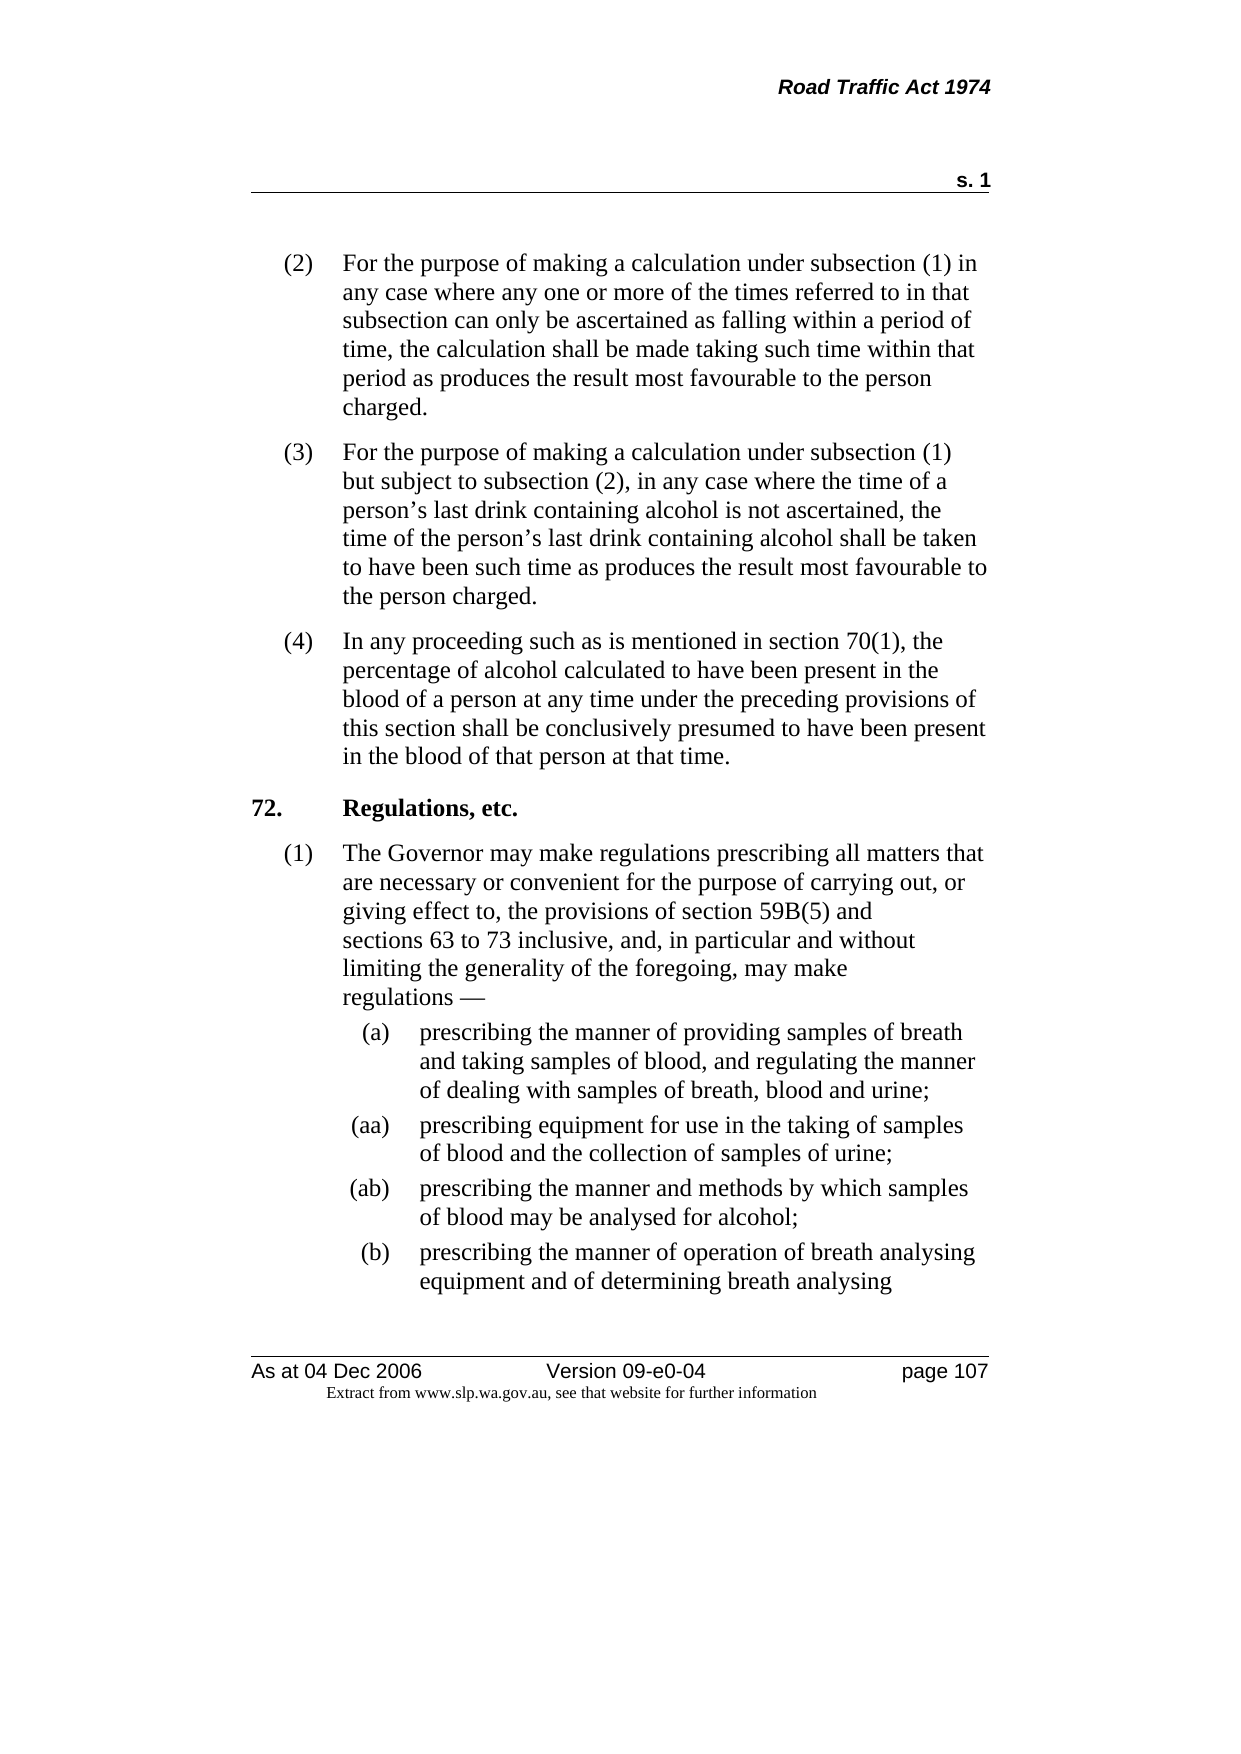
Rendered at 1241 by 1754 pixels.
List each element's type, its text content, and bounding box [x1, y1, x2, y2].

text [251, 1237, 989, 1295]
text (4) In any proceeding such as is mentioned in section 70(1), the percentage of alcohol calculated to have been present in the blood of a person at any time under the preceding provisions of this section shall be conclusively presumed to have been present in the blood of that person at that time. [251, 626, 989, 770]
text (2) For the purpose of making a calculation under subsection (1) in any case where any one or more of the times referred to in that subsection can only be ascertained as falling within a period of time, the calculation shall be made taking such time within that period as produces the result most favourable to the person charged. [251, 248, 989, 421]
text (a) prescribing the manner of providing samples of breath and taking samples of blood, and regulating the manner of dealing with samples of breath, blood and urine; [251, 1017, 989, 1103]
subtitle 72. Regulations, etc. [251, 793, 989, 822]
text (aa) prescribing equipment for use in the taking of samples of blood and the collection of samples of urine; [251, 1110, 989, 1167]
text (1) The Governor may make regulations prescribing all matters that are necessary or convenient for the purpose of carrying out, or giving effect to, the provisions of section 59B(5) and sections 63 to 73 inclusive, and, in particular and without limiting the generality of the foregoing, may make regulations — [251, 838, 989, 1011]
text (ab) prescribing the manner and methods by which samples of blood may be analysed for alcohol; [251, 1173, 989, 1231]
text (3) For the purpose of making a calculation under subsection (1) but subject to subsection (2), in any case where the time of a person’s last drink containing alcohol is not ascertained, the time of the person’s last drink containing alcohol shall be taken to have been such time as produces the result most favourable to the person charged. [251, 437, 989, 610]
